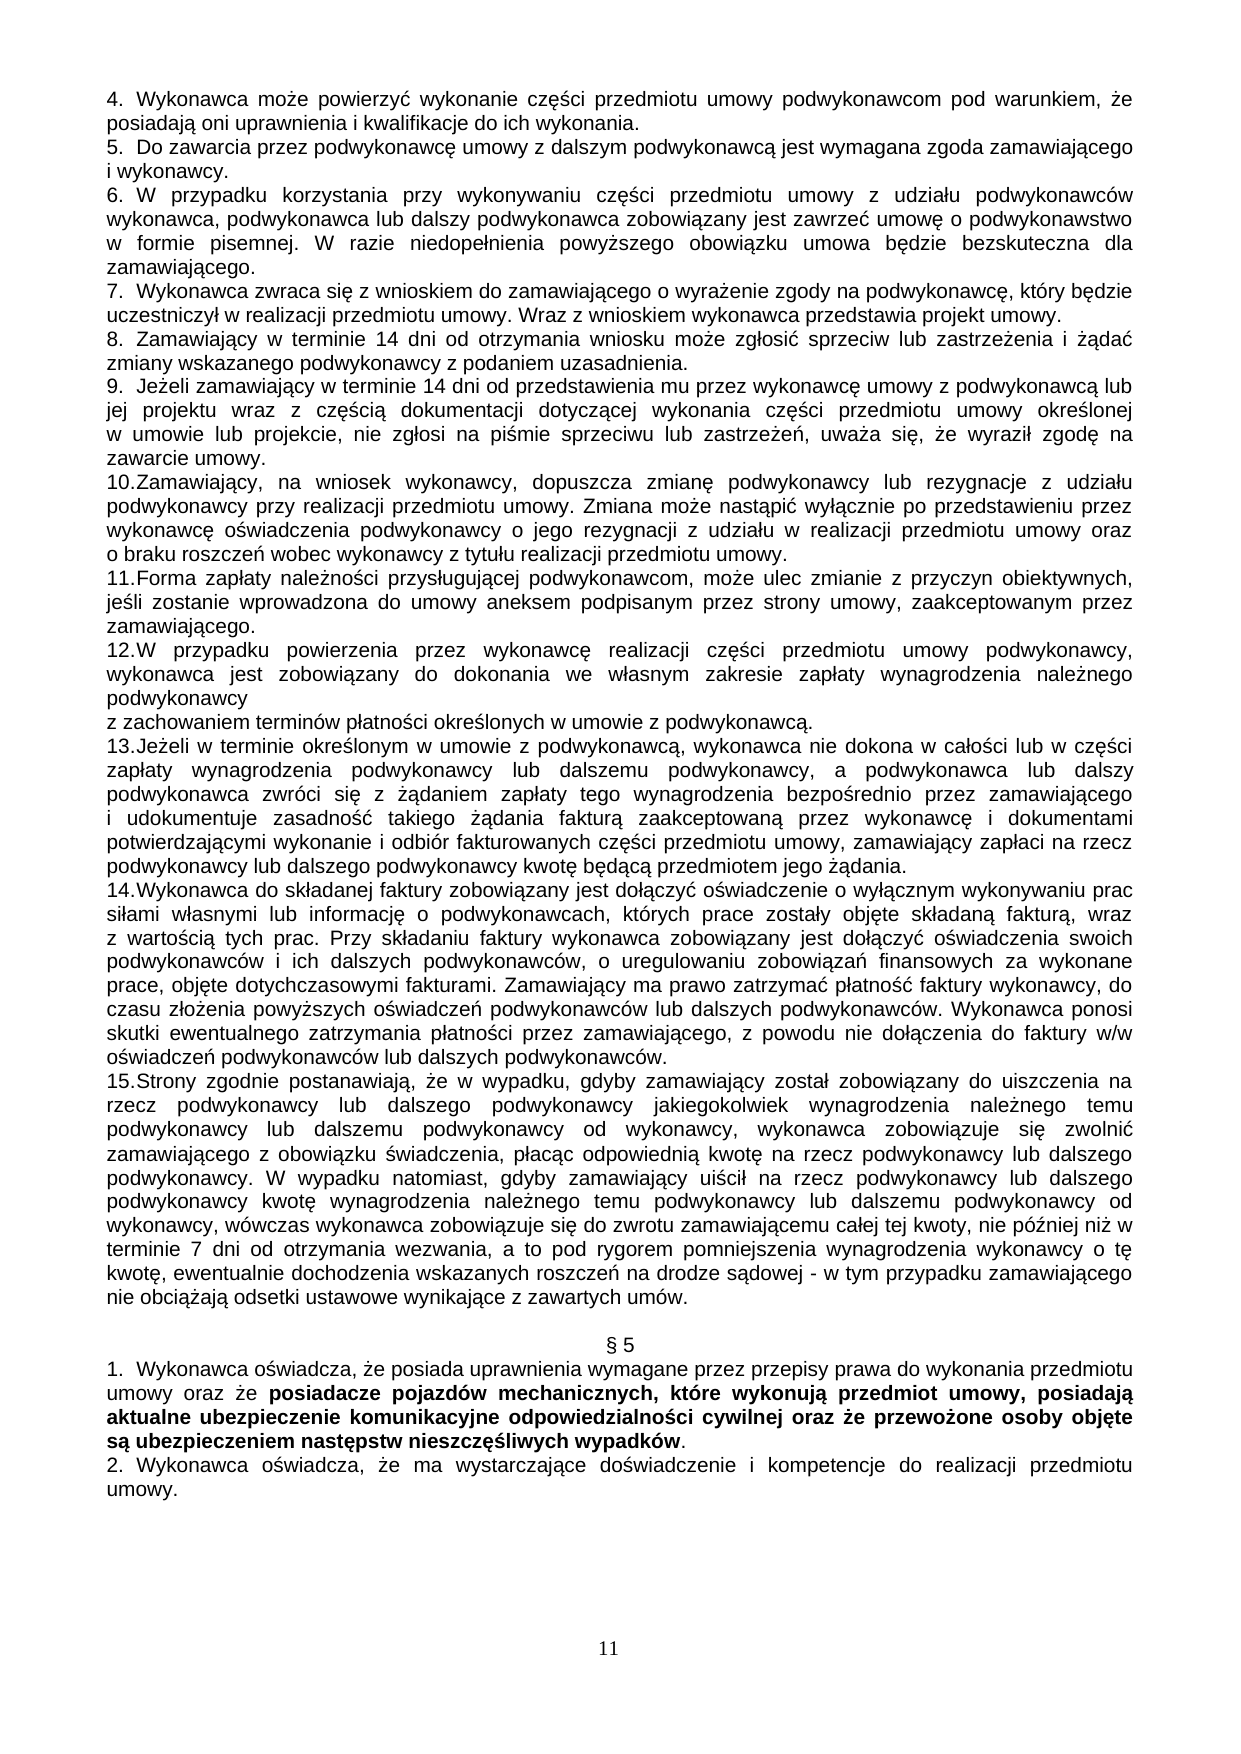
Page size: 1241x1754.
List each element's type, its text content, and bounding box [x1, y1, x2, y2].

list Wykonawca oświadcza, że posiada uprawnienia wymagane przez przepisy prawa do wykonania przedmiotu umowy oraz że posiadacze pojazdów mechanicznych, które wykonują przedmiot umowy, posiadają aktualne ubezpieczenie komunikacyjne odpowiedzialności cywilnej oraz że przewożone osoby objęte są ubezpieczeniem następstw nieszczęśliwych wypadków. [106, 1357, 1134, 1453]
list Wykonawca zwraca się z wnioskiem do zamawiającego o wyrażenie zgody na podwykonawcę, który będzie uczestniczył w realizacji przedmiotu umowy. Wraz z wnioskiem wykonawca przedstawia projekt umowy. [106, 278, 1134, 326]
list Do zawarcia przez podwykonawcę umowy z dalszym podwykonawcą jest wymagana zgoda zamawiającego i wykonawcy. [106, 135, 1134, 183]
list Zamawiający, na wniosek wykonawcy, dopuszcza zmianę podwykonawcy lub rezygnacje z udziału podwykonawcy przy realizacji przedmiotu umowy. Zmiana może nastąpić wyłącznie po przedstawieniu przez wykonawcę oświadczenia podwykonawcy o jego rezygnacji z udziału w realizacji przedmiotu umowy oraz o braku roszczeń wobec wykonawcy z tytułu realizacji przedmiotu umowy. [106, 470, 1134, 566]
list Jeżeli w terminie określonym w umowie z podwykonawcą, wykonawca nie dokona w całości lub w części zapłaty wynagrodzenia podwykonawcy lub dalszemu podwykonawcy, a podwykonawca lub dalszy podwykonawca zwróci się z żądaniem zapłaty tego wynagrodzenia bezpośrednio przez zamawiającego i udokumentuje zasadność takiego żądania fakturą zaakceptowaną przez wykonawcę i dokumentami potwierdzającymi wykonanie i odbiór fakturowanych części przedmiotu umowy, zamawiający zapłaci na rzecz podwykonawcy lub dalszego podwykonawcy kwotę będącą przedmiotem jego żądania. [106, 734, 1134, 877]
list Strony zgodnie postanawiają, że w wypadku, gdyby zamawiający został zobowiązany do uiszczenia na rzecz podwykonawcy lub dalszego podwykonawcy jakiegokolwiek wynagrodzenia należnego temu podwykonawcy lub dalszemu podwykonawcy od wykonawcy, wykonawca zobowiązuje się zwolnić zamawiającego z obowiązku świadczenia, płacąc odpowiednią kwotę na rzecz podwykonawcy lub dalszego podwykonawcy. W wypadku natomiast, gdyby zamawiający uiścił na rzecz podwykonawcy lub dalszego podwykonawcy kwotę wynagrodzenia należnego temu podwykonawcy lub dalszemu podwykonawcy od wykonawcy, wówczas wykonawca zobowiązuje się do zwrotu zamawiającemu całej tej kwoty, nie później niż w terminie 7 dni od otrzymania wezwania, a to pod rygorem pomniejszenia wynagrodzenia wykonawcy o tę kwotę, ewentualnie dochodzenia wskazanych roszczeń na drodze sądowej - w tym przypadku zamawiającego nie obciążają odsetki ustawowe wynikające z zawartych umów. [106, 1069, 1134, 1309]
list W przypadku powierzenia przez wykonawcę realizacji części przedmiotu umowy podwykonawcy, wykonawca jest zobowiązany do dokonania we własnym zakresie zapłaty wynagrodzenia należnego podwykonawcy z zachowaniem terminów płatności określonych w umowie z podwykonawcą. [106, 638, 1134, 734]
list Jeżeli zamawiający w terminie 14 dni od przedstawienia mu przez wykonawcę umowy z podwykonawcą lub jej projektu wraz z częścią dokumentacji dotyczącej wykonania części przedmiotu umowy określonej w umowie lub projekcie, nie zgłosi na piśmie sprzeciwu lub zastrzeżeń, uważa się, że wyraził zgodę na zawarcie umowy. [106, 374, 1134, 470]
list Wykonawca może powierzyć wykonanie części przedmiotu umowy podwykonawcom pod warunkiem, że posiadają oni uprawnienia i kwalifikacje do ich wykonania. [106, 87, 1134, 135]
list Forma zapłaty należności przysługującej podwykonawcom, może ulec zmianie z przyczyn obiektywnych, jeśli zostanie wprowadzona do umowy aneksem podpisanym przez strony umowy, zaakceptowanym przez zamawiającego. [106, 566, 1134, 638]
list Zamawiający w terminie 14 dni od otrzymania wniosku może zgłosić sprzeciw lub zastrzeżenia i żądać zmiany wskazanego podwykonawcy z podaniem uzasadnienia. [106, 326, 1134, 374]
list Wykonawca oświadcza, że ma wystarczające doświadczenie i kompetencje do realizacji przedmiotu umowy. [106, 1453, 1134, 1501]
list W przypadku korzystania przy wykonywaniu części przedmiotu umowy z udziału podwykonawców wykonawca, podwykonawca lub dalszy podwykonawca zobowiązany jest zawrzeć umowę o podwykonawstwo w formie pisemnej. W razie niedopełnienia powyższego obowiązku umowa będzie bezskuteczna dla zamawiającego. [106, 183, 1134, 278]
list Wykonawca do składanej faktury zobowiązany jest dołączyć oświadczenie o wyłącznym wykonywaniu prac siłami własnymi lub informację o podwykonawcach, których prace zostały objęte składaną fakturą, wraz z wartością tych prac. Przy składaniu faktury wykonawca zobowiązany jest dołączyć oświadczenia swoich podwykonawców i ich dalszych podwykonawców, o uregulowaniu zobowiązań finansowych za wykonane prace, objęte dotychczasowymi fakturami. Zamawiający ma prawo zatrzymać płatność faktury wykonawcy, do czasu złożenia powyższych oświadczeń podwykonawców lub dalszych podwykonawców. Wykonawca ponosi skutki ewentualnego zatrzymania płatności przez zamawiającego, z powodu nie dołączenia do faktury w/w oświadczeń podwykonawców lub dalszych podwykonawców. [106, 877, 1134, 1069]
text § 5 [106, 1333, 1134, 1357]
